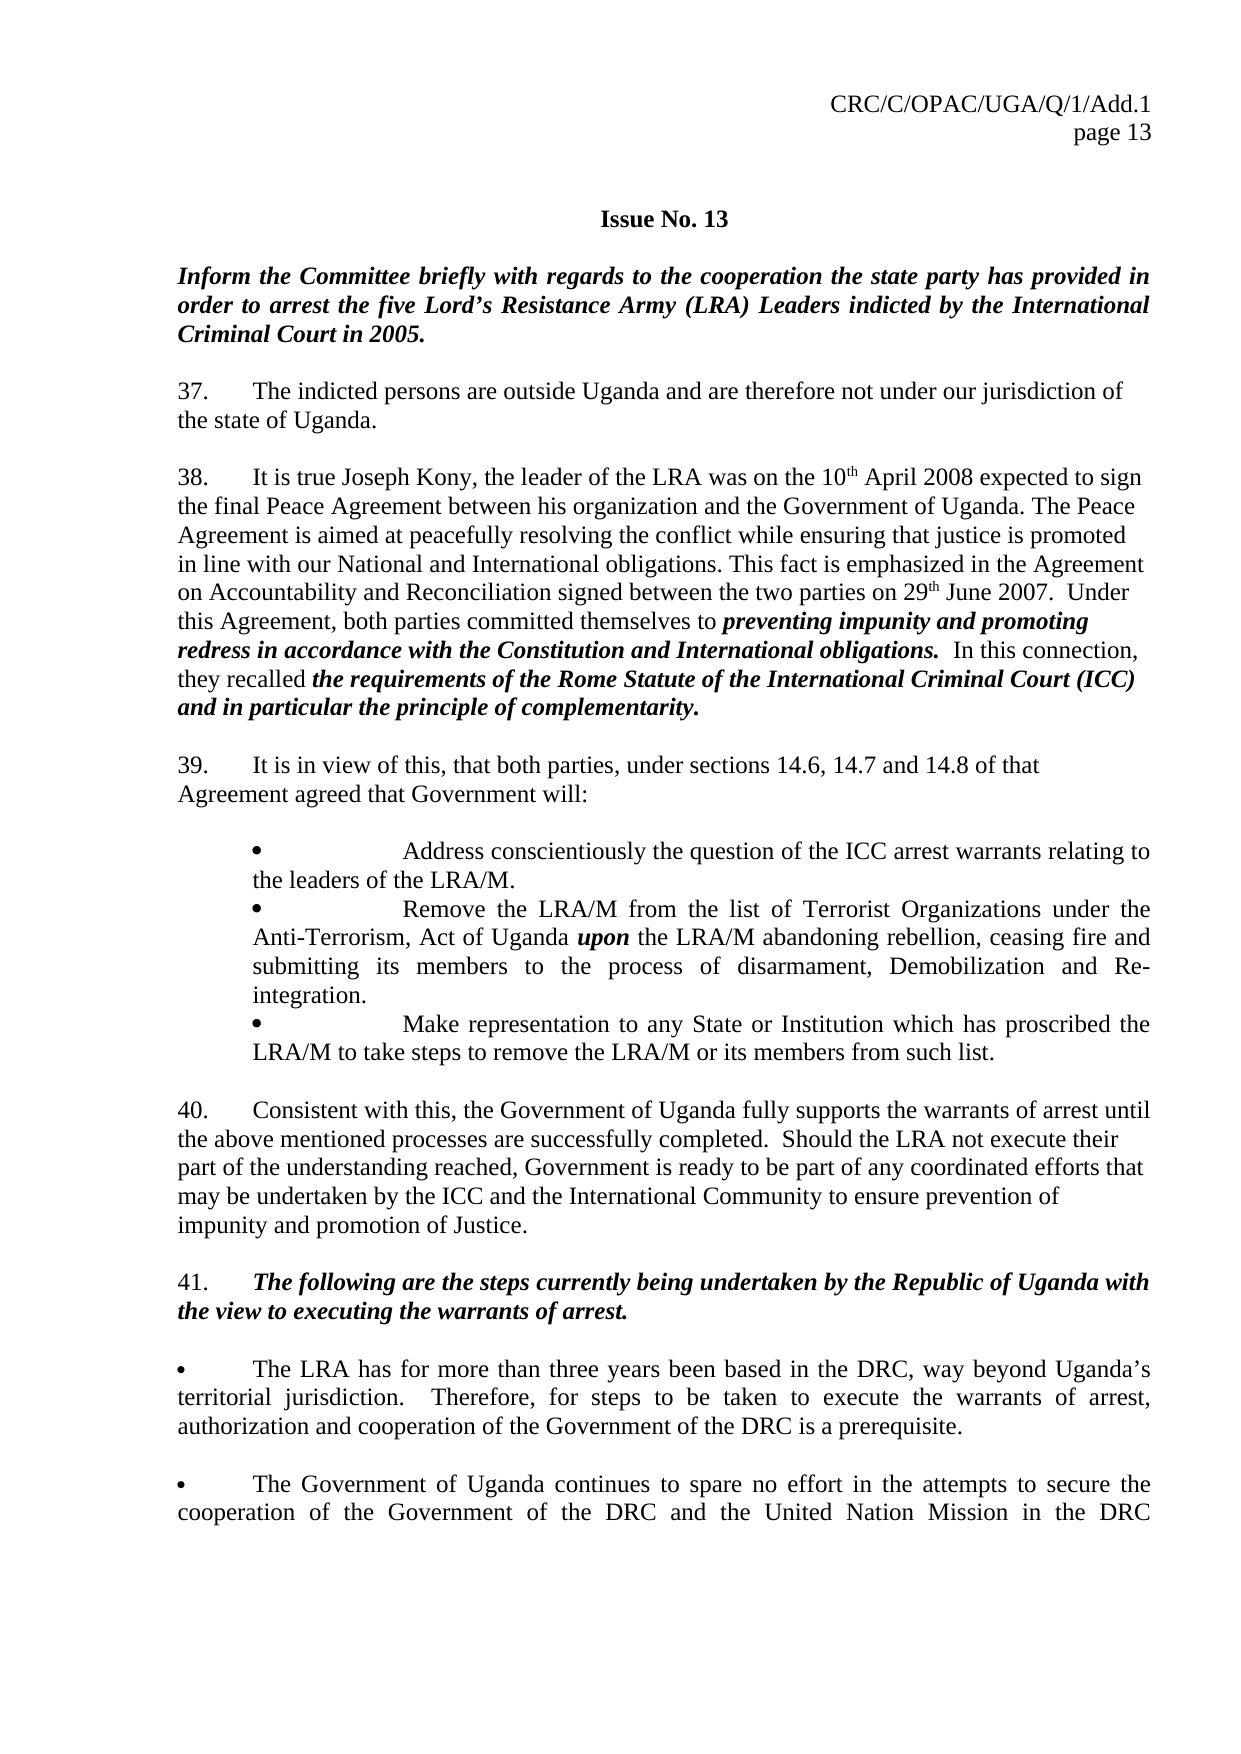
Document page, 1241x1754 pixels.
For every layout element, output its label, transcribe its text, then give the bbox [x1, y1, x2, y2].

list Consistent with this, the Government of Uganda fully supports the warrants of arrest until the above mentioned processes are successfully completed. Should the LRA not execute their part of the understanding reached, Government is ready to be part of any coordinated efforts that may be undertaken by the ICC and the International Community to ensure prevention of impunity and promotion of Justice. [177, 1095, 1152, 1239]
list The following are the steps currently being undertaken by the Republic of Uganda with the view to executing the warrants of arrest. [177, 1267, 1152, 1325]
list The LRA has for more than three years been based in the DRC, way beyond Uganda’s territorial jurisdiction. Therefore, for steps to be taken to execute the warrants of arrest, authorization and cooperation of the Government of the DRC is a prerequisite. [177, 1354, 1152, 1440]
list Make representation to any State or Institution which has proscribed the LRA/M to take steps to remove the LRA/M or its members from such list. [252, 1009, 1152, 1066]
text Issue No. 13 [177, 204, 1152, 232]
list It is true Joseph Kony, the leader of the LRA was on the 10th April 2008 expected to sign the final Peace Agreement between his organization and the Government of Uganda. The Peace Agreement is aimed at peacefully resolving the conflict while ensuring that justice is promoted in line with our National and International obligations. This fact is emphasized in the Agreement on Accountability and Reconciliation signed between the two parties on 29th June 2007. Under this Agreement, both parties committed themselves to preventing impunity and promoting redress in accordance with the Constitution and International obligations. In this connection, they recalled the requirements of the Rome Statute of the International Criminal Court (ICC) and in particular the principle of complementarity. [177, 462, 1152, 721]
list Remove the LRA/M from the list of Terrorist Organizations under the Anti-Terrorism, Act of Uganda upon the LRA/M abandoning rebellion, ceasing fire and submitting its members to the process of disarmament, Demobilization and Re-integration. [252, 894, 1152, 1009]
list The indicted persons are outside Uganda and are therefore not under our jurisdiction of the state of Uganda. [177, 376, 1152, 434]
list It is in view of this, that both parties, under sections 14.6, 14.7 and 14.8 of that Agreement agreed that Government will: [177, 750, 1152, 807]
list Address conscientiously the question of the ICC arrest warrants relating to the leaders of the LRA/M. [252, 836, 1152, 894]
text Inform the Committee briefly with regards to the cooperation the state party has provided in order to arrest the five Lord’s Resistance Army (LRA) Leaders indicted by the International Criminal Court in 2005. [177, 261, 1152, 347]
